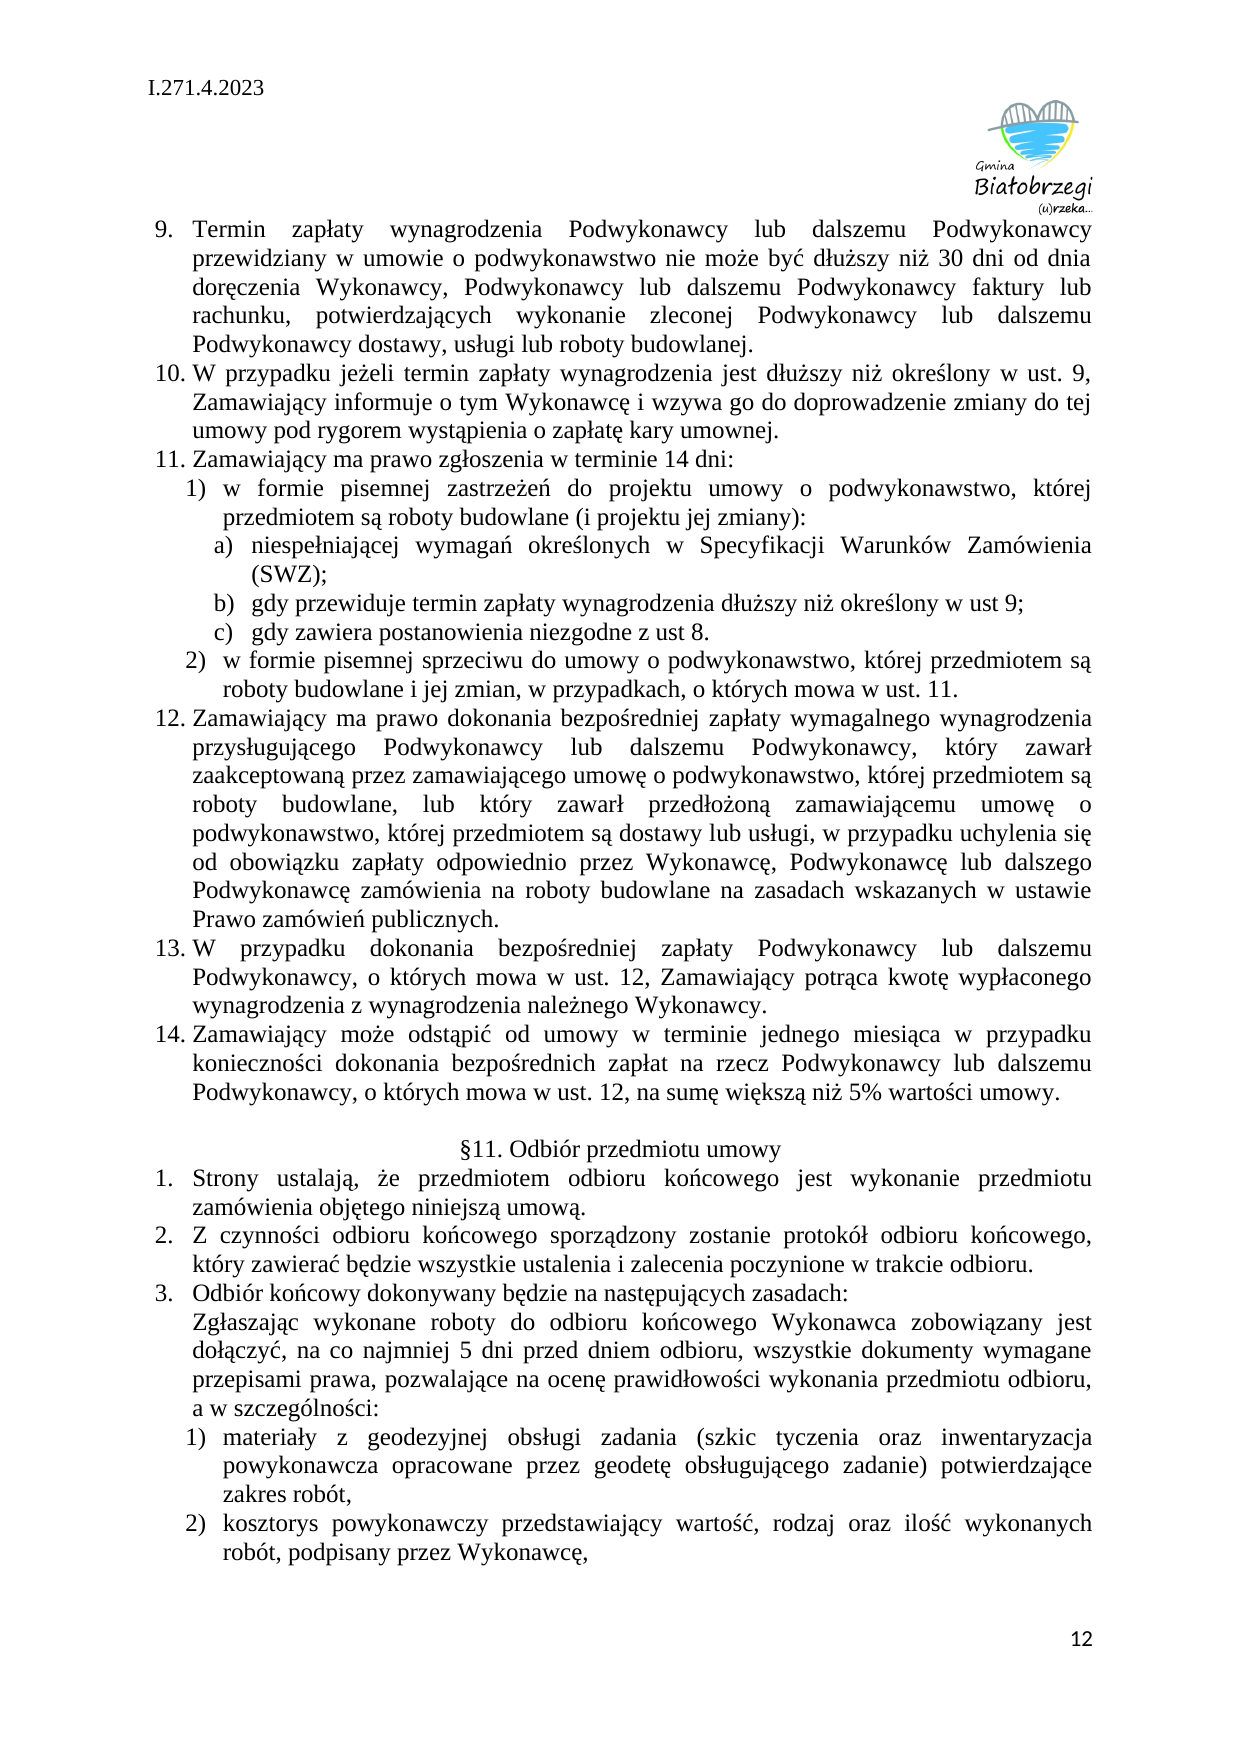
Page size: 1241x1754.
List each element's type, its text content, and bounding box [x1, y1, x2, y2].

list Strony ustalają, że przedmiotem odbioru końcowego jest wykonanie przedmiotu zamówienia objętego niniejszą umową. [154, 1163, 1093, 1220]
list gdy przewiduje termin zapłaty wynagrodzenia dłuższy niż określony w ust 9; [213, 588, 1093, 617]
list niespełniającej wymagań określonych w Specyfikacji Warunków Zamówienia (SWZ); [213, 530, 1093, 588]
list materiały z geodezyjnej obsługi zadania (szkic tyczenia oraz inwentaryzacja powykonawcza opracowane przez geodetę obsługującego zadanie) potwierdzające zakres robót, [185, 1422, 1093, 1508]
text §11. Odbiór przedmiotu umowy [148, 1134, 1093, 1163]
list W przypadku jeżeli termin zapłaty wynagrodzenia jest dłuższy niż określony w ust. 9, Zamawiający informuje o tym Wykonawcę i wzywa go do doprowadzenie zmiany do tej umowy pod rygorem wystąpienia o zapłatę kary umownej. [154, 358, 1093, 444]
list kosztorys powykonawczy przedstawiający wartość, rodzaj oraz ilość wykonanych robót, podpisany przez Wykonawcę, [185, 1508, 1093, 1565]
list Termin zapłaty wynagrodzenia Podwykonawcy lub dalszemu Podwykonawcy przewidziany w umowie o podwykonawstwo nie może być dłuższy niż 30 dni od dnia doręczenia Wykonawcy, Podwykonawcy lub dalszemu Podwykonawcy faktury lub rachunku, potwierdzających wykonanie zleconej Podwykonawcy lub dalszemu Podwykonawcy dostawy, usługi lub roboty budowlanej. [154, 214, 1093, 358]
picture [975, 100, 1093, 215]
list W przypadku dokonania bezpośredniej zapłaty Podwykonawcy lub dalszemu Podwykonawcy, o których mowa w ust. 12, Zamawiający potrąca kwotę wypłaconego wynagrodzenia z wynagrodzenia należnego Wykonawcy. [154, 933, 1093, 1019]
list gdy zawiera postanowienia niezgodne z ust 8. [213, 617, 1093, 645]
list Zamawiający ma prawo dokonania bezpośredniej zapłaty wymagalnego wynagrodzenia przysługującego Podwykonawcy lub dalszemu Podwykonawcy, który zawarł zaakceptowaną przez zamawiającego umowę o podwykonawstwo, której przedmiotem są roboty budowlane, lub który zawarł przedłożoną zamawiającemu umowę o podwykonawstwo, której przedmiotem są dostawy lub usługi, w przypadku uchylenia się od obowiązku zapłaty odpowiednio przez Wykonawcę, Podwykonawcę lub dalszego Podwykonawcę zamówienia na roboty budowlane na zasadach wskazanych w ustawie Prawo zamówień publicznych. [154, 703, 1093, 933]
list Zamawiający może odstąpić od umowy w terminie jednego miesiąca w przypadku konieczności dokonania bezpośrednich zapłat na rzecz Podwykonawcy lub dalszemu Podwykonawcy, o których mowa w ust. 12, na sumę większą niż 5% wartości umowy. [154, 1019, 1093, 1105]
text Zgłaszając wykonane roboty do odbioru końcowego Wykonawca zobowiązany jest dołączyć, na co najmniej 5 dni przed dniem odbioru, wszystkie dokumenty wymagane przepisami prawa, pozwalające na ocenę prawidłowości wykonania przedmiotu odbioru, a w szczególności: [192, 1307, 1093, 1422]
list w formie pisemnej sprzeciwu do umowy o podwykonawstwo, której przedmiotem są roboty budowlane i jej zmian, w przypadkach, o których mowa w ust. 11. [185, 645, 1093, 703]
list w formie pisemnej zastrzeżeń do projektu umowy o podwykonawstwo, której przedmiotem są roboty budowlane (i projektu jej zmiany): [185, 473, 1093, 530]
list Odbiór końcowy dokonywany będzie na następujących zasadach: [154, 1278, 1093, 1307]
list Zamawiający ma prawo zgłoszenia w terminie 14 dni: [154, 444, 1093, 473]
list Z czynności odbioru końcowego sporządzony zostanie protokół odbioru końcowego, który zawierać będzie wszystkie ustalenia i zalecenia poczynione w trakcie odbioru. [154, 1220, 1093, 1278]
